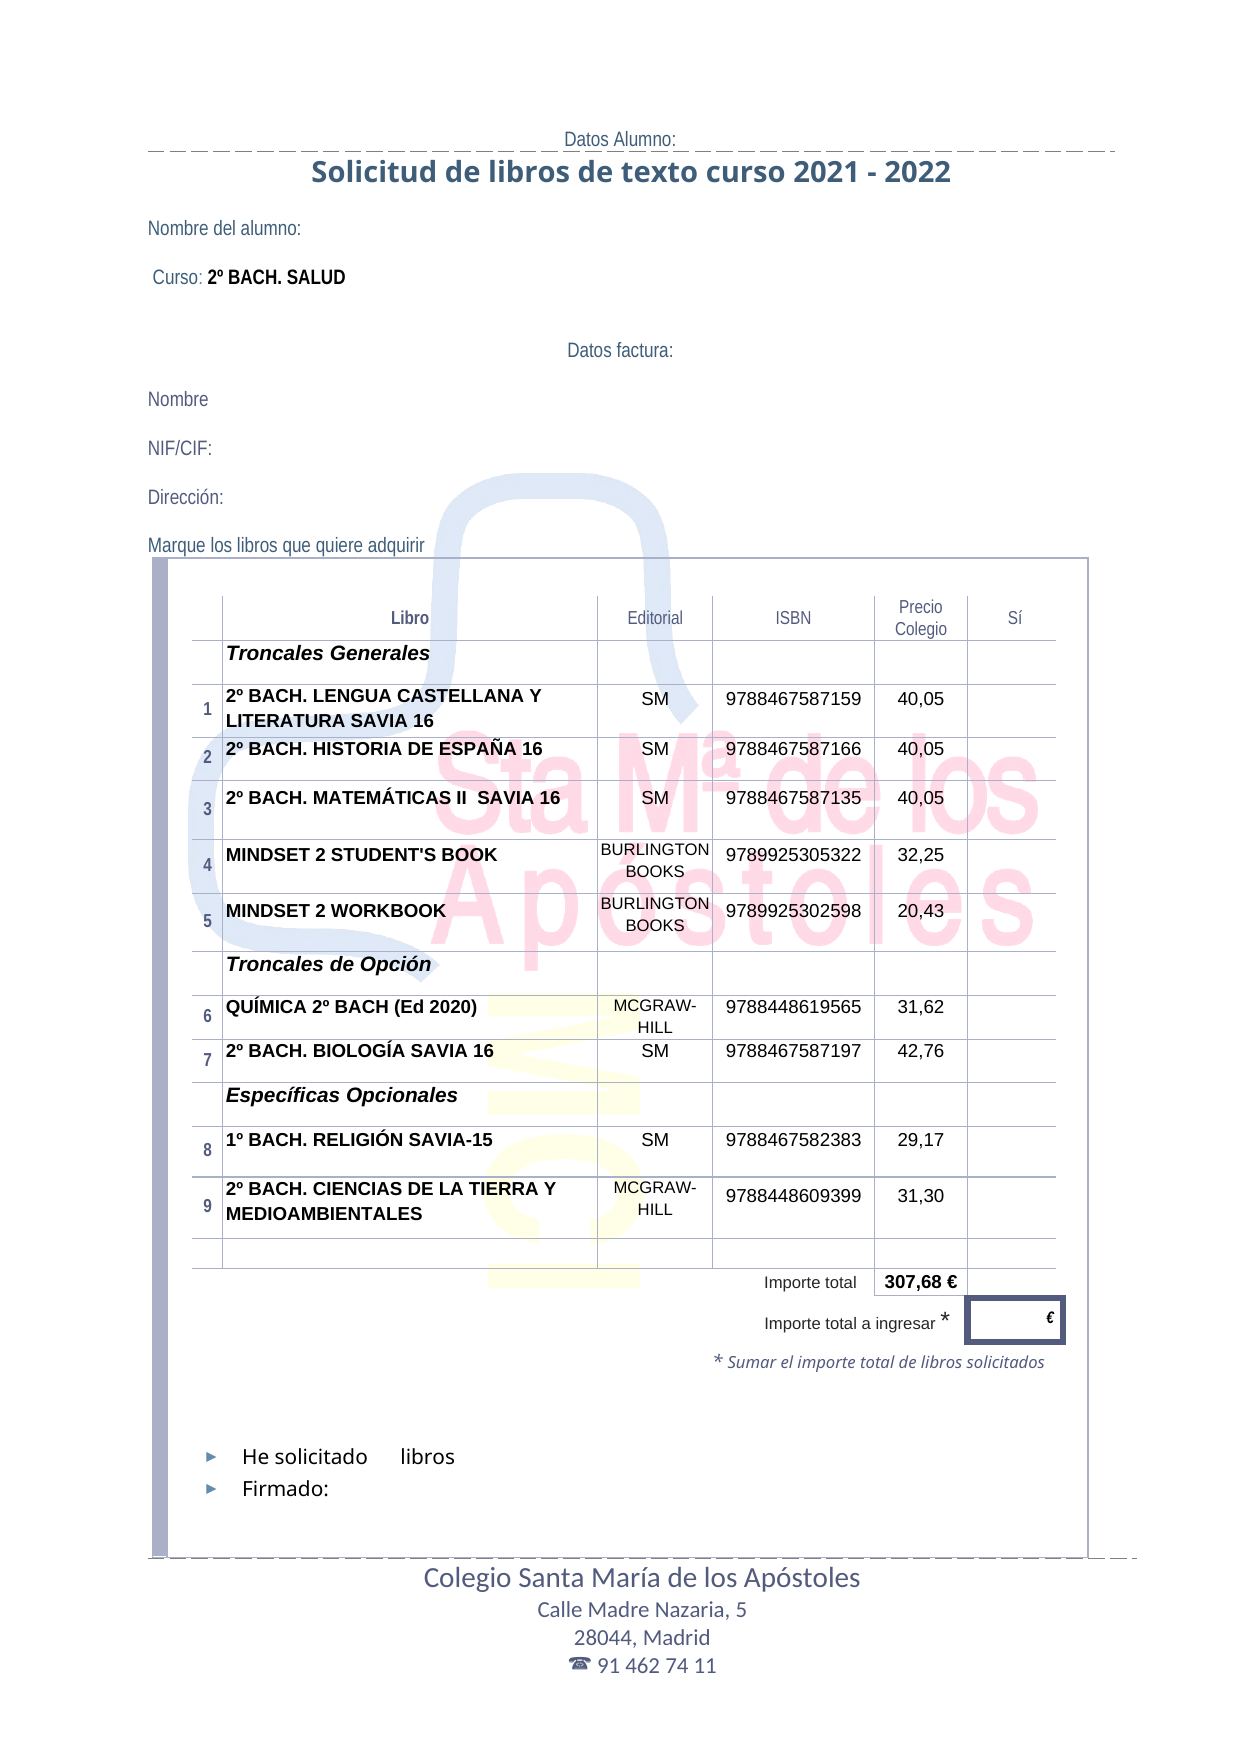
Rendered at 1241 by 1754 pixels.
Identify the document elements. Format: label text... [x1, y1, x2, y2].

table_header Nombre del alumno: Curso: 2º BACH. SALUD [136, 191, 1113, 289]
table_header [148, 1558, 1137, 1695]
text Datos factura: [148, 338, 1092, 362]
table_header He solicitado libros Firmado: [168, 559, 1087, 1556]
table_header Solicitud de libros de texto curso 2021 - 2022 [148, 151, 1115, 191]
table_header Nombre NIF/CIF: Dirección: [136, 362, 1119, 509]
table_header [153, 559, 166, 1556]
text Marque los libros que quiere adquirir [148, 533, 1092, 557]
text Datos Alumno: [148, 127, 1092, 151]
